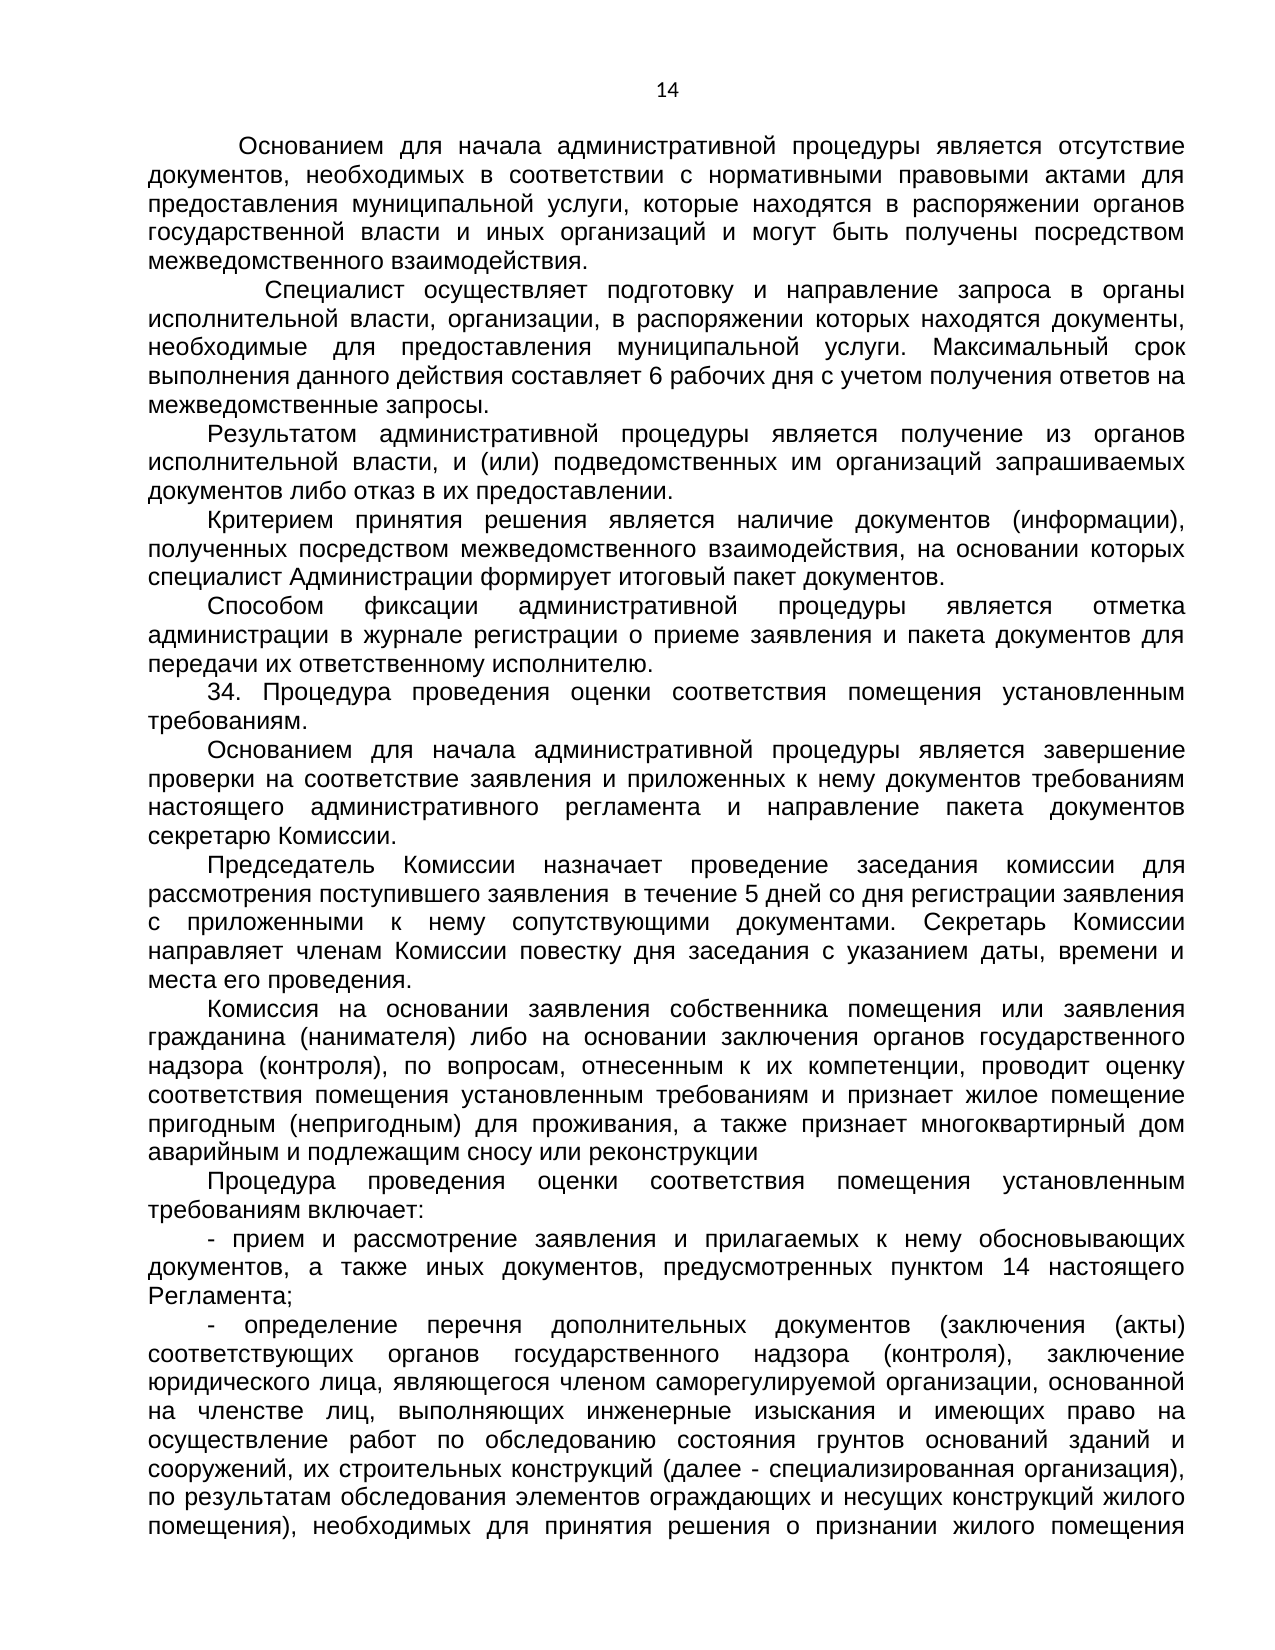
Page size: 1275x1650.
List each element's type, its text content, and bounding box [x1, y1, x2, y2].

text Результатом административной процедуры является получение из органов исполнительной власти, и (или) подведомственных им организаций запрашиваемых документов либо отказ в их предоставлении. [148, 418, 1186, 505]
text Специалист осуществляет подготовку и направление запроса в органы исполнительной власти, организации, в распоряжении которых находятся документы, необходимые для предоставления муниципальной услуги. Максимальный срок выполнения данного действия составляет 6 рабочих дня с учетом получения ответов на межведомственные запросы. [148, 275, 1186, 418]
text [148, 1310, 1186, 1540]
text - прием и рассмотрение заявления и прилагаемых к нему обосновывающих документов, а также иных документов, предусмотренных пунктом 14 настоящего Регламента; [148, 1223, 1186, 1310]
text Критерием принятия решения является наличие документов (информации), полученных посредством межведомственного взаимодействия, на основании которых специалист Администрации формирует итоговый пакет документов. [148, 505, 1186, 591]
text 34. Процедура проведения оценки соответствия помещения установленным требованиям. [148, 677, 1186, 735]
text Председатель Комиссии назначает проведение заседания комиссии для рассмотрения поступившего заявления в течение 5 дней со дня регистрации заявления с приложенными к нему сопутствующими документами. Секретарь Комиссии направляет членам Комиссии повестку дня заседания с указанием даты, времени и места его проведения. [148, 850, 1186, 993]
text Основанием для начала административной процедуры является завершение проверки на соответствие заявления и приложенных к нему документов требованиям настоящего административного регламента и направление пакета документов секретарю Комиссии. [148, 735, 1186, 850]
text Способом фиксации административной процедуры является отметка администрации в журнале регистрации о приеме заявления и пакета документов для передачи их ответственному исполнителю. [148, 591, 1186, 677]
text Основанием для начала административной процедуры является отсутствие документов, необходимых в соответствии с нормативными правовыми актами для предоставления муниципальной услуги, которые находятся в распоряжении органов государственной власти и иных организаций и могут быть получены посредством межведомственного взаимодействия. [148, 131, 1186, 275]
text Комиссия на основании заявления собственника помещения или заявления гражданина (нанимателя) либо на основании заключения органов государственного надзора (контроля), по вопросам, отнесенным к их компетенции, проводит оценку соответствия помещения установленным требованиям и признает жилое помещение пригодным (непригодным) для проживания, а также признает многоквартирный дом аварийным и подлежащим сносу или реконструкции [148, 993, 1186, 1166]
text Процедура проведения оценки соответствия помещения установленным требованиям включает: [148, 1166, 1186, 1223]
